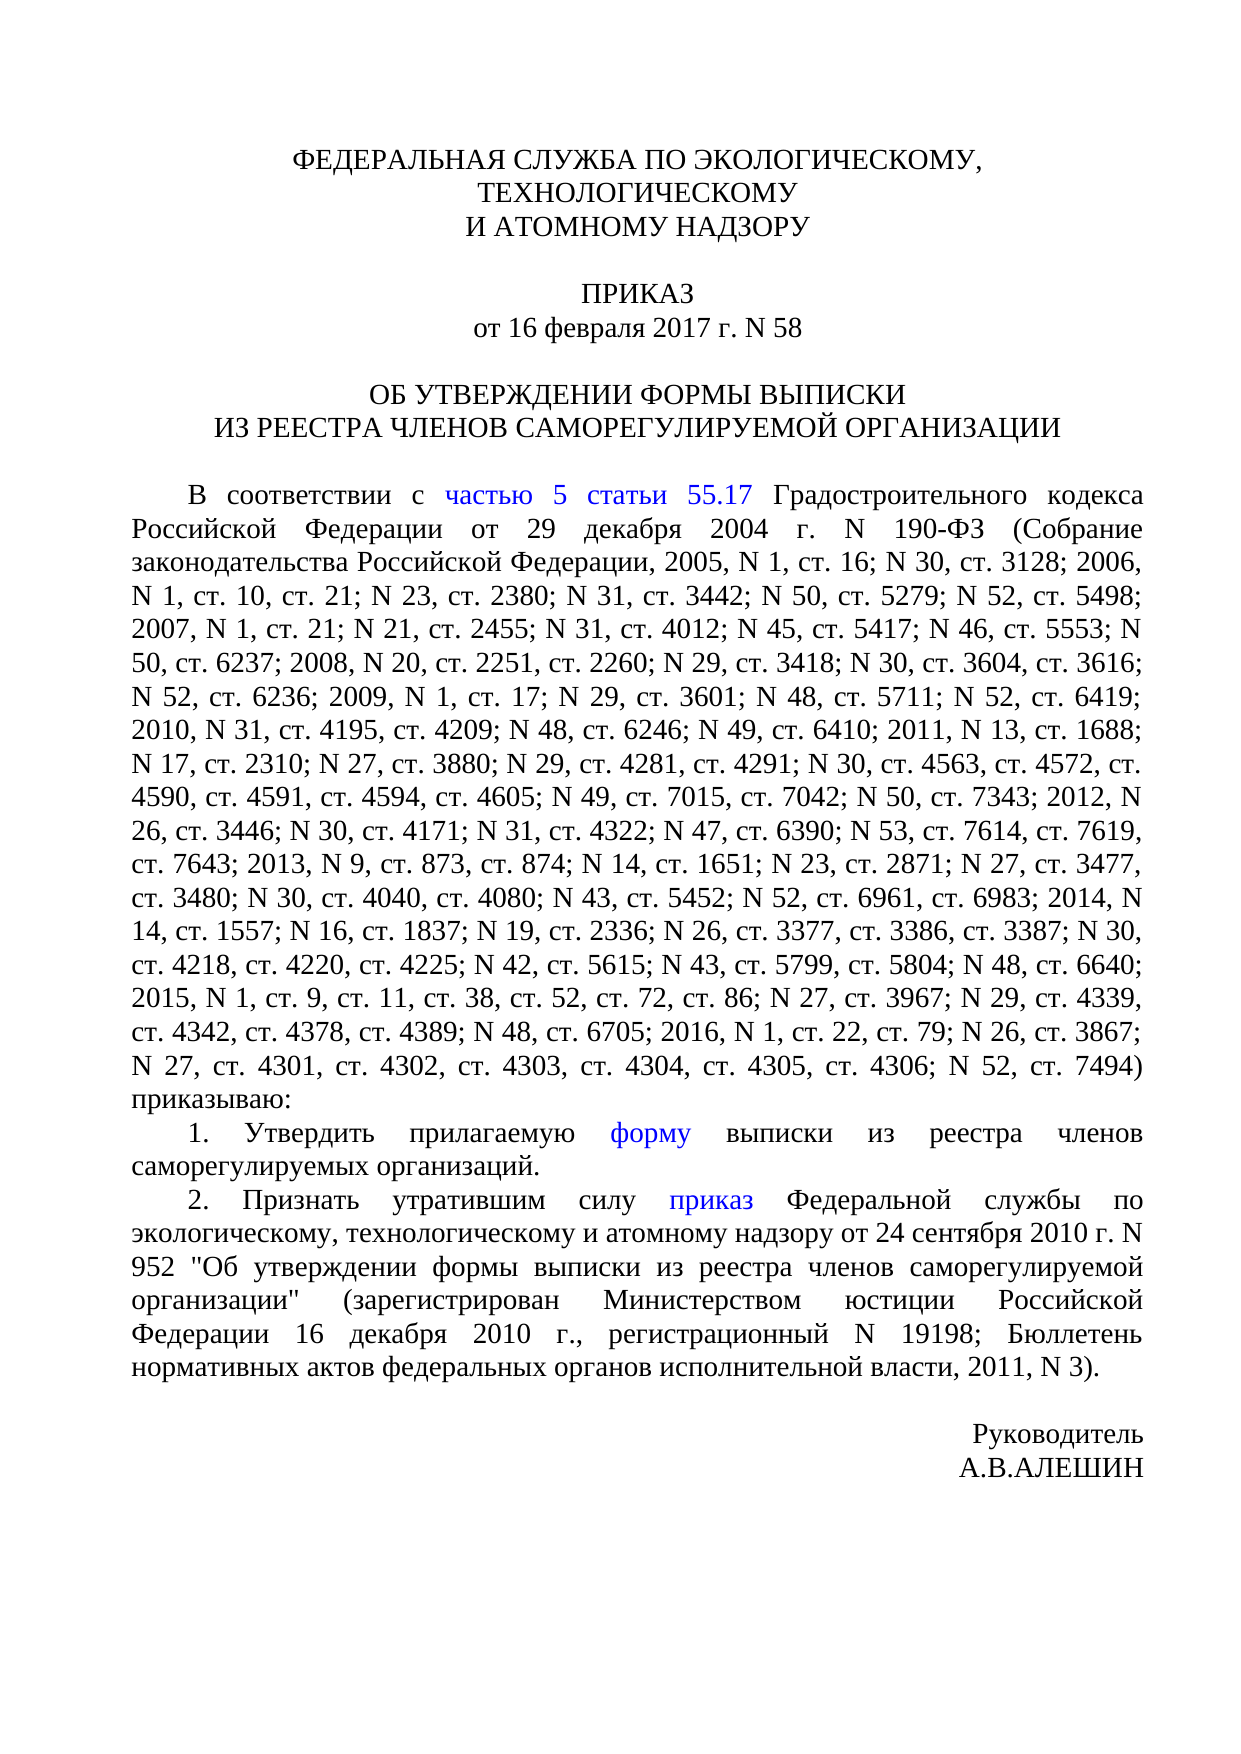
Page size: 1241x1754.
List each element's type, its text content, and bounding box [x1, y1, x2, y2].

text ИЗ РЕЕСТРА ЧЛЕНОВ САМОРЕГУЛИРУЕМОЙ ОРГАНИЗАЦИИ [131, 410, 1144, 444]
text от 16 февраля 2017 г. N 58 [131, 310, 1144, 343]
text 1. Утвердить прилагаемую форму выписки из реестра членов саморегулируемых организаций. [131, 1115, 1144, 1182]
text ФЕДЕРАЛЬНАЯ СЛУЖБА ПО ЭКОЛОГИЧЕСКОМУ, ТЕХНОЛОГИЧЕСКОМУ [131, 142, 1144, 209]
text 2. Признать утратившим силу приказ Федеральной службы по экологическому, технологическому и атомному надзору от 24 сентября 2010 г. N 952 "Об утверждении формы выписки из реестра членов саморегулируемой организации" (зарегистрирован Министерством юстиции Российской Федерации 16 декабря 2010 г., регистрационный N 19198; Бюллетень нормативных актов федеральных органов исполнительной власти, 2011, N 3). [131, 1182, 1144, 1383]
text Руководитель [131, 1417, 1144, 1450]
text В соответствии с частью 5 статьи 55.17 Градостроительного кодекса Российской Федерации от 29 декабря 2004 г. N 190-ФЗ (Собрание законодательства Российской Федерации, 2005, N 1, ст. 16; N 30, ст. 3128; 2006, N 1, ст. 10, ст. 21; N 23, ст. 2380; N 31, ст. 3442; N 50, ст. 5279; N 52, ст. 5498; 2007, N 1, ст. 21; N 21, ст. 2455; N 31, ст. 4012; N 45, ст. 5417; N 46, ст. 5553; N 50, ст. 6237; 2008, N 20, ст. 2251, ст. 2260; N 29, ст. 3418; N 30, ст. 3604, ст. 3616; N 52, ст. 6236; 2009, N 1, ст. 17; N 29, ст. 3601; N 48, ст. 5711; N 52, ст. 6419; 2010, N 31, ст. 4195, ст. 4209; N 48, ст. 6246; N 49, ст. 6410; 2011, N 13, ст. 1688; N 17, ст. 2310; N 27, ст. 3880; N 29, ст. 4281, ст. 4291; N 30, ст. 4563, ст. 4572, ст. 4590, ст. 4591, ст. 4594, ст. 4605; N 49, ст. 7015, ст. 7042; N 50, ст. 7343; 2012, N 26, ст. 3446; N 30, ст. 4171; N 31, ст. 4322; N 47, ст. 6390; N 53, ст. 7614, ст. 7619, ст. 7643; 2013, N 9, ст. 873, ст. 874; N 14, ст. 1651; N 23, ст. 2871; N 27, ст. 3477, ст. 3480; N 30, ст. 4040, ст. 4080; N 43, ст. 5452; N 52, ст. 6961, ст. 6983; 2014, N 14, ст. 1557; N 16, ст. 1837; N 19, ст. 2336; N 26, ст. 3377, ст. 3386, ст. 3387; N 30, ст. 4218, ст. 4220, ст. 4225; N 42, ст. 5615; N 43, ст. 5799, ст. 5804; N 48, ст. 6640; 2015, N 1, ст. 9, ст. 11, ст. 38, ст. 52, ст. 72, ст. 86; N 27, ст. 3967; N 29, ст. 4339, ст. 4342, ст. 4378, ст. 4389; N 48, ст. 6705; 2016, N 1, ст. 22, ст. 79; N 26, ст. 3867; N 27, ст. 4301, ст. 4302, ст. 4303, ст. 4304, ст. 4305, ст. 4306; N 52, ст. 7494) приказываю: [131, 477, 1144, 1115]
text А.В.АЛЕШИН [131, 1450, 1144, 1484]
text И АТОМНОМУ НАДЗОРУ [131, 209, 1144, 243]
text ОБ УТВЕРЖДЕНИИ ФОРМЫ ВЫПИСКИ [131, 377, 1144, 410]
text ПРИКАЗ [131, 276, 1144, 310]
